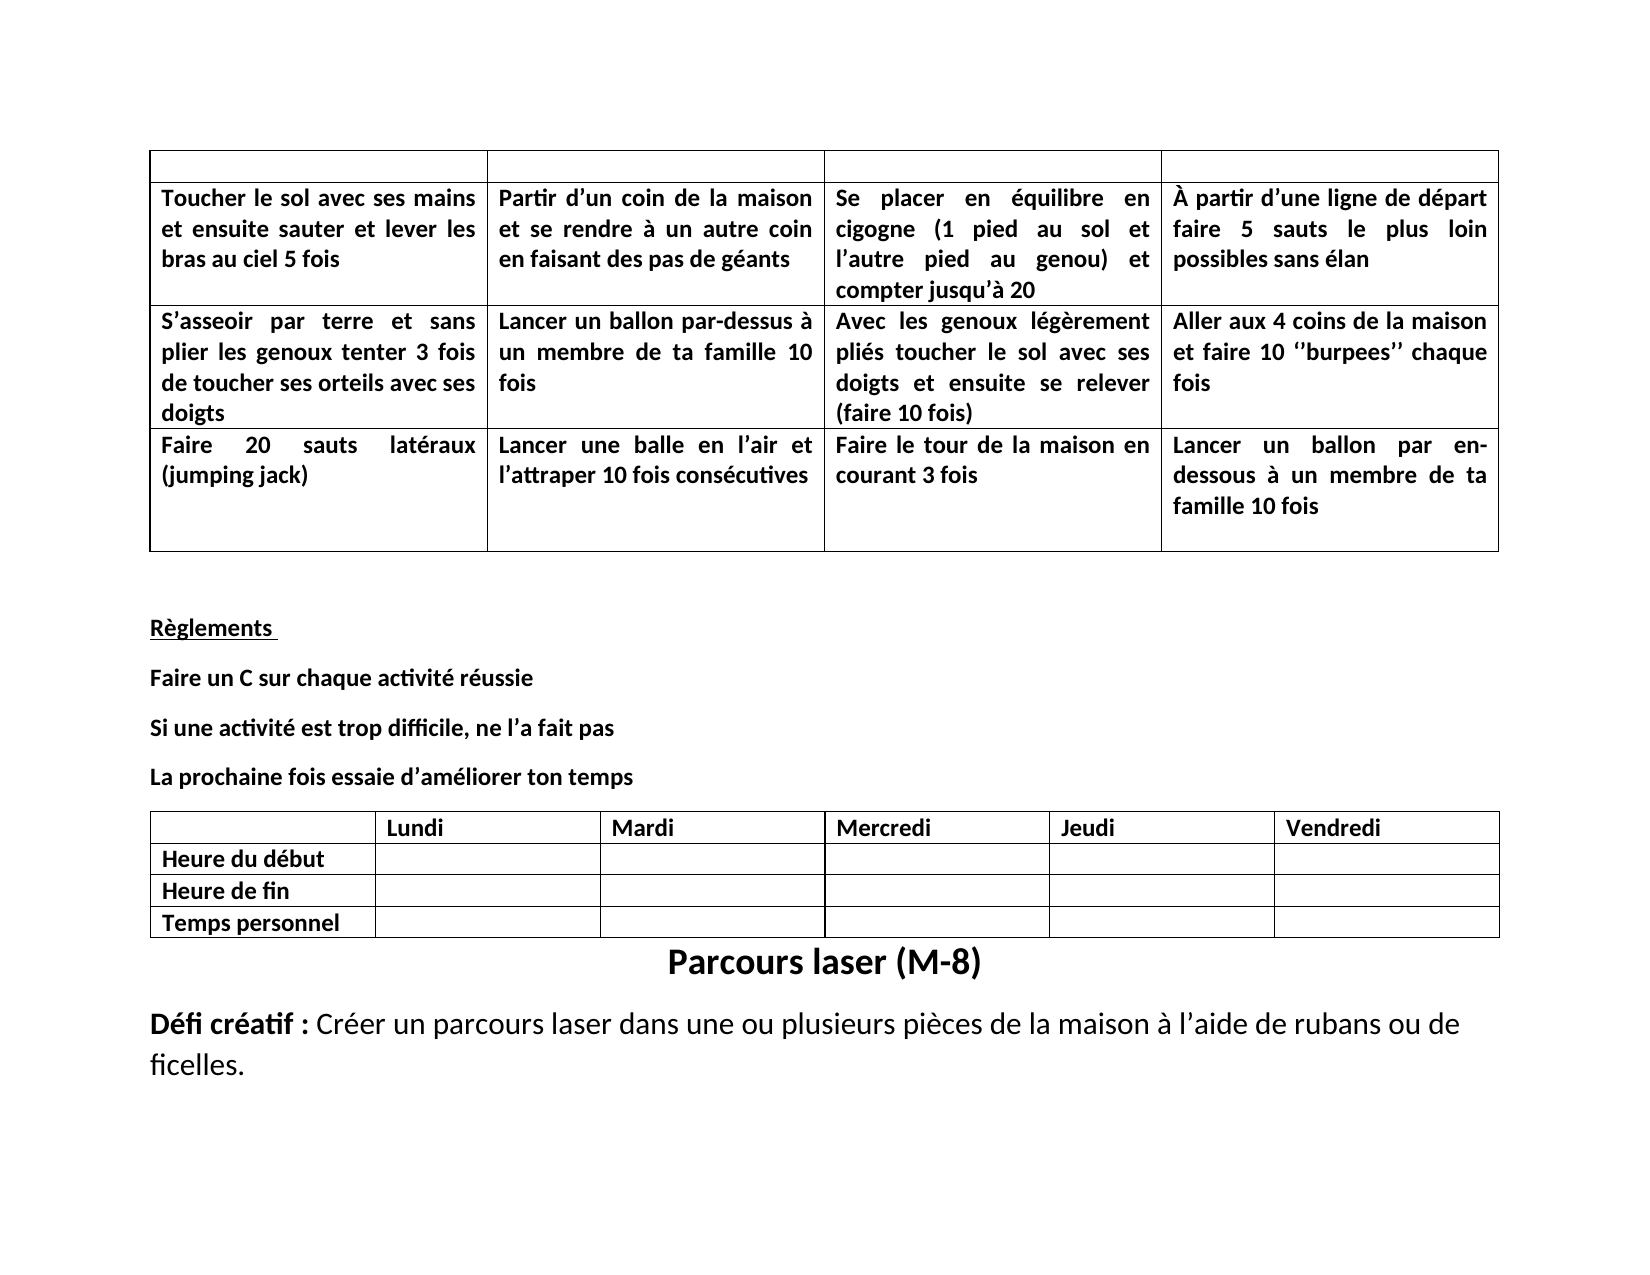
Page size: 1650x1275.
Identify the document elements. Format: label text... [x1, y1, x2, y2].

table_header Lundi [376, 812, 600, 842]
table_cell Heure du début [151, 844, 375, 874]
table_cell [826, 875, 1049, 906]
text Parcours laser (M-8) [150, 938, 1500, 984]
table_cell S’asseoir par terre et sans plier les genoux tenter 3 fois de toucher ses orteils avec ses doigts [151, 306, 487, 428]
table_cell [376, 844, 600, 874]
table_cell Faire 20 sauts latéraux (jumping jack) [151, 429, 487, 551]
table_cell Heure de fin [151, 875, 375, 906]
table_cell Aller aux 4 coins de la maison et faire 10 ‘’burpees’’ chaque fois [1162, 306, 1498, 428]
table_cell Avec les genoux légèrement pliés toucher le sol avec ses doigts et ensuite se relever (faire 10 fois) [825, 306, 1161, 428]
table_header Jeudi [1050, 812, 1274, 842]
table_header Vendredi [1275, 812, 1499, 842]
table_cell [376, 907, 600, 937]
text Si une activité est trop difficile, ne l’a fait pas [150, 712, 1500, 742]
table_cell [601, 875, 824, 906]
table_cell [1275, 844, 1499, 874]
table_cell Partir d’un coin de la maison et se rendre à un autre coin en faisant des pas de géants [488, 183, 824, 305]
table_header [488, 151, 824, 182]
table_cell Se placer en équilibre en cigogne (1 pied au sol et l’autre pied au genou) et compter jusqu’à 20 [825, 183, 1161, 305]
table_cell Toucher le sol avec ses mains et ensuite sauter et lever les bras au ciel 5 fois [151, 183, 487, 305]
table_cell [1275, 875, 1499, 906]
table_cell [1050, 875, 1274, 906]
text Règlements [150, 613, 1500, 643]
text La prochaine fois essaie d’améliorer ton temps [150, 761, 1500, 792]
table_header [825, 151, 1161, 182]
text Défi créatif : Créer un parcours laser dans une ou plusieurs pièces de la maison à l’aide de rubans ou de ficelles. [150, 1004, 1500, 1084]
table_cell Temps personnel [151, 907, 375, 937]
table_header Mercredi [826, 812, 1049, 842]
table_cell [601, 844, 824, 874]
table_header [1162, 151, 1498, 182]
table_cell [826, 844, 1049, 874]
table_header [151, 151, 487, 182]
table_cell [1050, 844, 1274, 874]
table_cell Faire le tour de la maison en courant 3 fois [825, 429, 1161, 551]
table_cell Lancer une balle en l’air et l’attraper 10 fois consécutives [488, 429, 824, 551]
table_header [151, 812, 375, 842]
table_cell Lancer un ballon par-dessus à un membre de ta famille 10 fois [488, 306, 824, 428]
table_cell [376, 875, 600, 906]
text Faire un C sur chaque activité réussie [150, 662, 1500, 693]
table_cell [826, 907, 1049, 937]
table_cell [1275, 907, 1499, 937]
table_cell À partir d’une ligne de départ faire 5 sauts le plus loin possibles sans élan [1162, 183, 1498, 305]
table_header Mardi [601, 812, 824, 842]
table_cell Lancer un ballon par en-dessous à un membre de ta famille 10 fois [1162, 429, 1498, 551]
table_cell [1050, 907, 1274, 937]
table_cell [601, 907, 824, 937]
